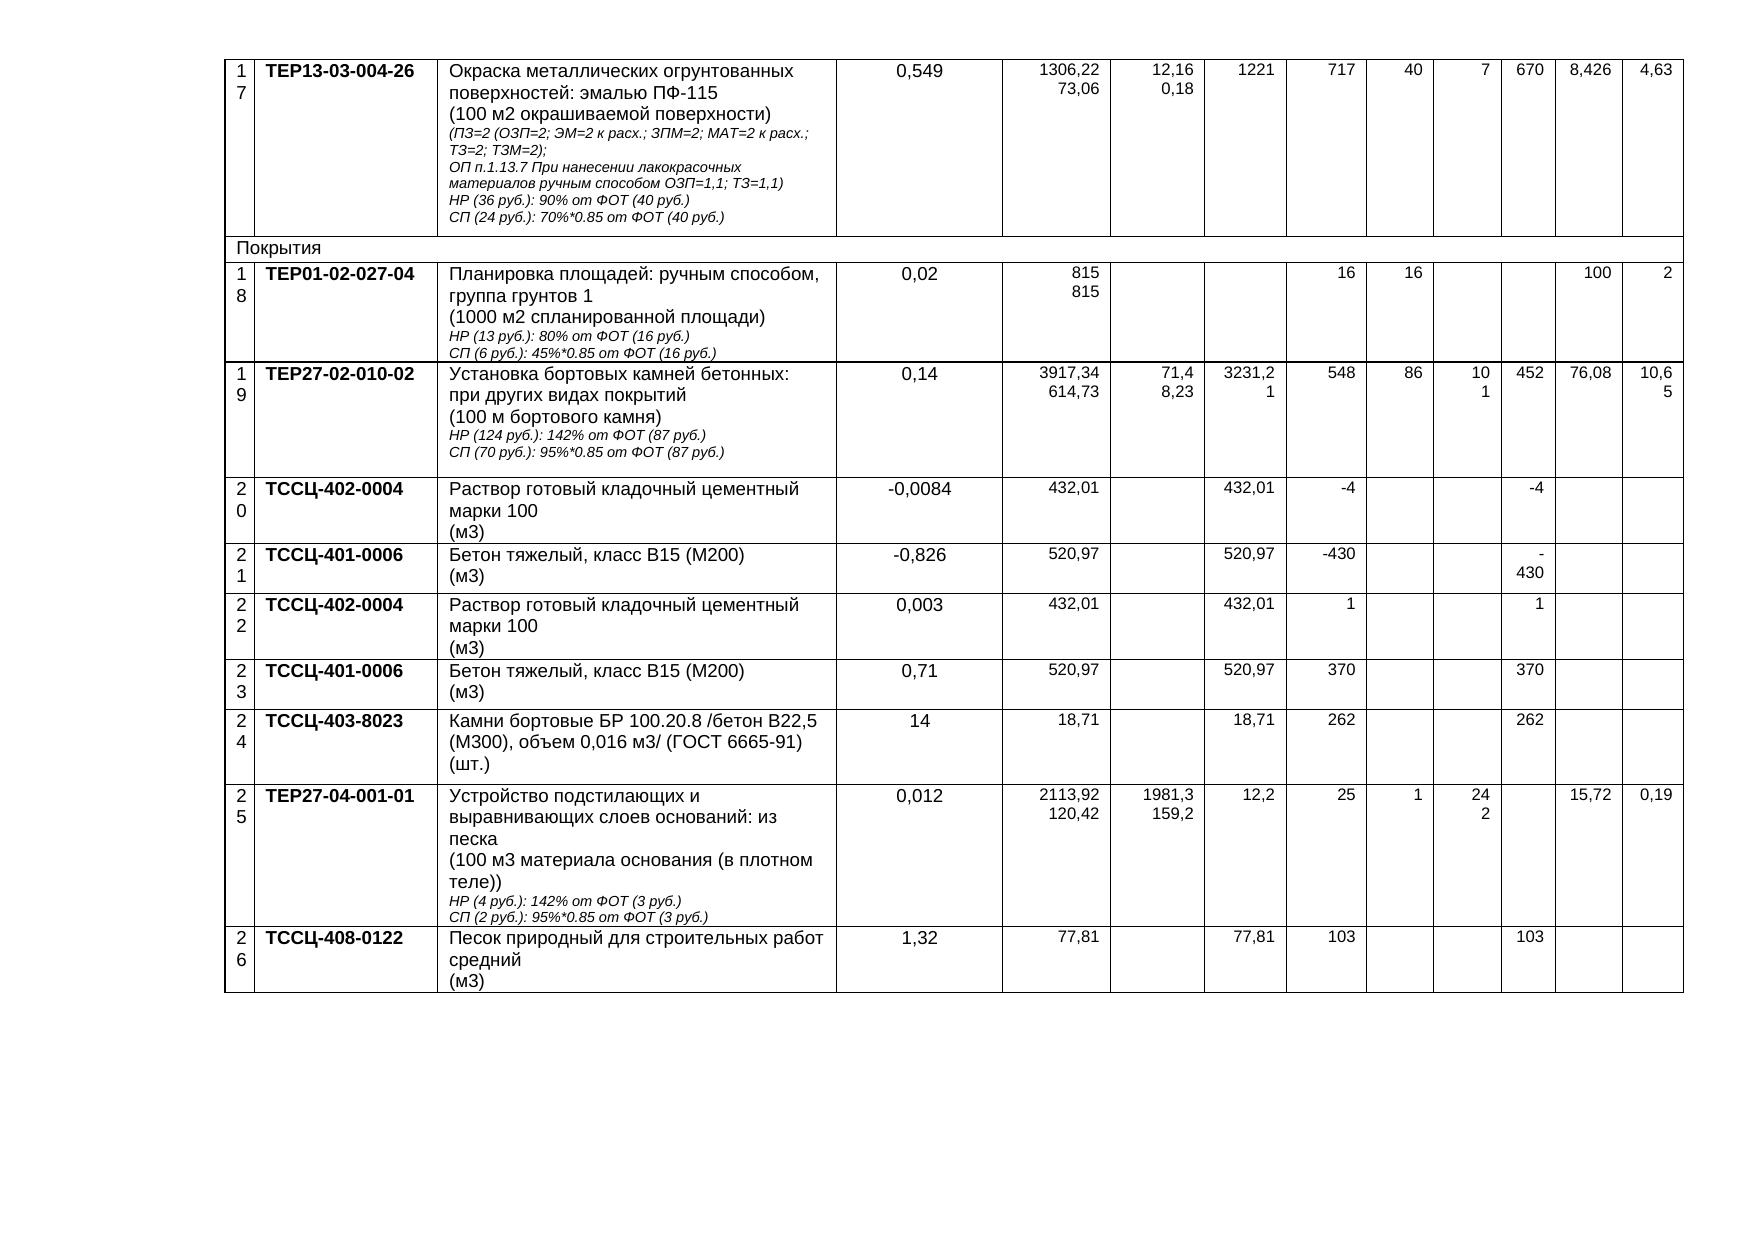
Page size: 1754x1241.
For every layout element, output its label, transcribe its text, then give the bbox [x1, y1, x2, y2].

table_cell 0,71 [837, 660, 1002, 708]
table_cell 12,16 0,18 [1111, 60, 1204, 236]
table_cell 77,81 [1205, 927, 1286, 992]
table_cell 1 [1287, 594, 1366, 658]
table_cell 4,63 [1623, 60, 1683, 236]
table_cell 2 [1623, 263, 1683, 361]
table_cell [1111, 660, 1204, 708]
table_cell 0,02 [837, 263, 1002, 361]
table_cell 15,72 [1556, 785, 1622, 926]
table_cell [1434, 710, 1501, 783]
table_cell 262 [1502, 710, 1555, 783]
table_cell Планировка площадей: ручным способом, группа грунтов 1 (1000 м2 спланированной площади) НР (13 руб.): 80% от ФОТ (16 руб.) СП (6 руб.): 45%*0.85 от ФОТ (16 руб.) [438, 263, 836, 361]
table_cell Раствор готовый кладочный цементный марки 100 (м3) [438, 478, 836, 543]
table_cell [1111, 927, 1204, 992]
table_cell 370 [1502, 660, 1555, 708]
table_cell Раствор готовый кладочный цементный марки 100 (м3) [438, 594, 836, 658]
table_cell 548 [1287, 363, 1366, 477]
table_cell 0,19 [1623, 785, 1683, 926]
table_cell 815 815 [1003, 263, 1110, 361]
table_cell 2113,92 120,42 [1003, 785, 1110, 926]
table_cell [1556, 544, 1622, 593]
table_cell [1434, 478, 1501, 543]
table_cell [1623, 710, 1683, 783]
table_cell 0,012 [837, 785, 1002, 926]
table_cell 76,08 [1556, 363, 1622, 477]
table_cell ТССЦ-401-0006 [255, 544, 437, 593]
table_cell [1623, 927, 1683, 992]
table_cell 1,32 [837, 927, 1002, 992]
table_cell ТЕР27-02-010-02 [255, 363, 437, 477]
table_cell 670 [1502, 60, 1555, 236]
table_cell Устройство подстилающих и выравнивающих слоев оснований: из песка (100 м3 материала основания (в плотном теле)) НР (4 руб.): 142% от ФОТ (3 руб.) СП (2 руб.): 95%*0.85 от ФОТ (3 руб.) [438, 785, 836, 926]
table_cell 17 [226, 60, 254, 236]
table_cell [1434, 544, 1501, 593]
table_cell Бетон тяжелый, класс В15 (М200) (м3) [438, 544, 836, 593]
table_cell [1502, 263, 1555, 361]
table_cell 717 [1287, 60, 1366, 236]
table_cell [1111, 594, 1204, 658]
table_cell ТССЦ-403-8023 [255, 710, 437, 783]
table_cell -4 [1287, 478, 1366, 543]
table_cell 18,71 [1003, 710, 1110, 783]
table_cell 10 1 [1434, 363, 1501, 477]
table_cell [1205, 263, 1286, 361]
table_cell -4 [1502, 478, 1555, 543]
table_cell 12,2 [1205, 785, 1286, 926]
table_cell 1981,3 159,2 [1111, 785, 1204, 926]
table_cell 18,71 [1205, 710, 1286, 783]
table_cell 23 [226, 660, 254, 708]
table_cell -430 [1287, 544, 1366, 593]
table_cell ТЕР01-02-027-04 [255, 263, 437, 361]
table_cell 432,01 [1205, 594, 1286, 658]
table_cell 1 [1502, 594, 1555, 658]
table_cell 24 2 [1434, 785, 1501, 926]
table_cell [1623, 478, 1683, 543]
table_cell 432,01 [1205, 478, 1286, 543]
table_cell 520,97 [1205, 544, 1286, 593]
table_cell [1367, 927, 1433, 992]
table_cell -0,0084 [837, 478, 1002, 543]
table_cell 520,97 [1003, 544, 1110, 593]
table_cell [1111, 478, 1204, 543]
table_cell [1434, 660, 1501, 708]
table_cell [1623, 544, 1683, 593]
table_cell [1367, 710, 1433, 783]
table_cell 8,426 [1556, 60, 1622, 236]
table_cell [1556, 710, 1622, 783]
table_cell [1367, 660, 1433, 708]
table_cell 10,65 [1623, 363, 1683, 477]
table_cell [1556, 927, 1622, 992]
table_cell ТССЦ-401-0006 [255, 660, 437, 708]
table_cell -430 [1502, 544, 1555, 593]
table_cell [1111, 710, 1204, 783]
table_cell 25 [226, 785, 254, 926]
table_cell ТЕР27-04-001-01 [255, 785, 437, 926]
table_cell 1306,22 73,06 [1003, 60, 1110, 236]
table_cell 25 [1287, 785, 1366, 926]
table_cell Окраска металлических огрунтованных поверхностей: эмалью ПФ-115 (100 м2 окрашиваемой поверхности) (ПЗ=2 (ОЗП=2; ЭМ=2 к расх.; ЗПМ=2; МАТ=2 к расх.; ТЗ=2; ТЗМ=2); ОП п.1.13.7 При нанесении лакокрасочных материалов ручным способом ОЗП=1,1; ТЗ=1,1) НР (36 руб.): 90% от ФОТ (40 руб.) СП (24 руб.): 70%*0.85 от ФОТ (40 руб.) [438, 60, 836, 236]
table_cell Покрытия [226, 237, 1683, 262]
table_cell -0,826 [837, 544, 1002, 593]
table_cell 7 [1434, 60, 1501, 236]
table_cell [1556, 594, 1622, 658]
table_cell Установка бортовых камней бетонных: при других видах покрытий (100 м бортового камня) НР (124 руб.): 142% от ФОТ (87 руб.) СП (70 руб.): 95%*0.85 от ФОТ (87 руб.) [438, 363, 836, 477]
table_cell 40 [1367, 60, 1433, 236]
table_cell 370 [1287, 660, 1366, 708]
table_cell [1434, 594, 1501, 658]
table_cell Бетон тяжелый, класс В15 (М200) (м3) [438, 660, 836, 708]
table_cell 20 [226, 478, 254, 543]
table_cell 3917,34 614,73 [1003, 363, 1110, 477]
table_cell 1 [1367, 785, 1433, 926]
table_cell 22 [226, 594, 254, 658]
table_cell ТССЦ-402-0004 [255, 478, 437, 543]
table_cell 520,97 [1205, 660, 1286, 708]
table_cell [1434, 263, 1501, 361]
table_cell [1556, 660, 1622, 708]
table_cell 0,549 [837, 60, 1002, 236]
table_cell 16 [1367, 263, 1433, 361]
table_cell [1367, 594, 1433, 658]
table_cell 103 [1287, 927, 1366, 992]
table_cell [1367, 544, 1433, 593]
table_cell [1556, 478, 1622, 543]
table_cell [1367, 478, 1433, 543]
table_cell [1623, 594, 1683, 658]
table_cell 14 [837, 710, 1002, 783]
table_cell 432,01 [1003, 594, 1110, 658]
table_cell 21 [226, 544, 254, 593]
table_cell 520,97 [1003, 660, 1110, 708]
table_cell 0,003 [837, 594, 1002, 658]
table_cell [1623, 660, 1683, 708]
table_cell 452 [1502, 363, 1555, 477]
table_cell 16 [1287, 263, 1366, 361]
table_cell ТЕР13-03-004-26 [255, 60, 437, 236]
table_cell 71,4 8,23 [1111, 363, 1204, 477]
table_cell 19 [226, 363, 254, 477]
table_cell ТССЦ-402-0004 [255, 594, 437, 658]
table_cell [1111, 263, 1204, 361]
table_cell 86 [1367, 363, 1433, 477]
table_cell [1111, 544, 1204, 593]
table_cell 1221 [1205, 60, 1286, 236]
table_cell Песок природный для строительных работ средний (м3) [438, 927, 836, 992]
table_cell [1502, 785, 1555, 926]
table_cell 100 [1556, 263, 1622, 361]
table_cell 432,01 [1003, 478, 1110, 543]
table_cell Камни бортовые БР 100.20.8 /бетон В22,5 (М300), объем 0,016 м3/ (ГОСТ 6665-91) (шт.) [438, 710, 836, 783]
table_cell 24 [226, 710, 254, 783]
table_cell 3231,21 [1205, 363, 1286, 477]
table_cell 103 [1502, 927, 1555, 992]
table_cell 26 [226, 927, 254, 992]
table_cell 262 [1287, 710, 1366, 783]
table_cell 77,81 [1003, 927, 1110, 992]
table_cell 0,14 [837, 363, 1002, 477]
table_cell 18 [226, 263, 254, 361]
table_cell [1434, 927, 1501, 992]
table_cell ТССЦ-408-0122 [255, 927, 437, 992]
